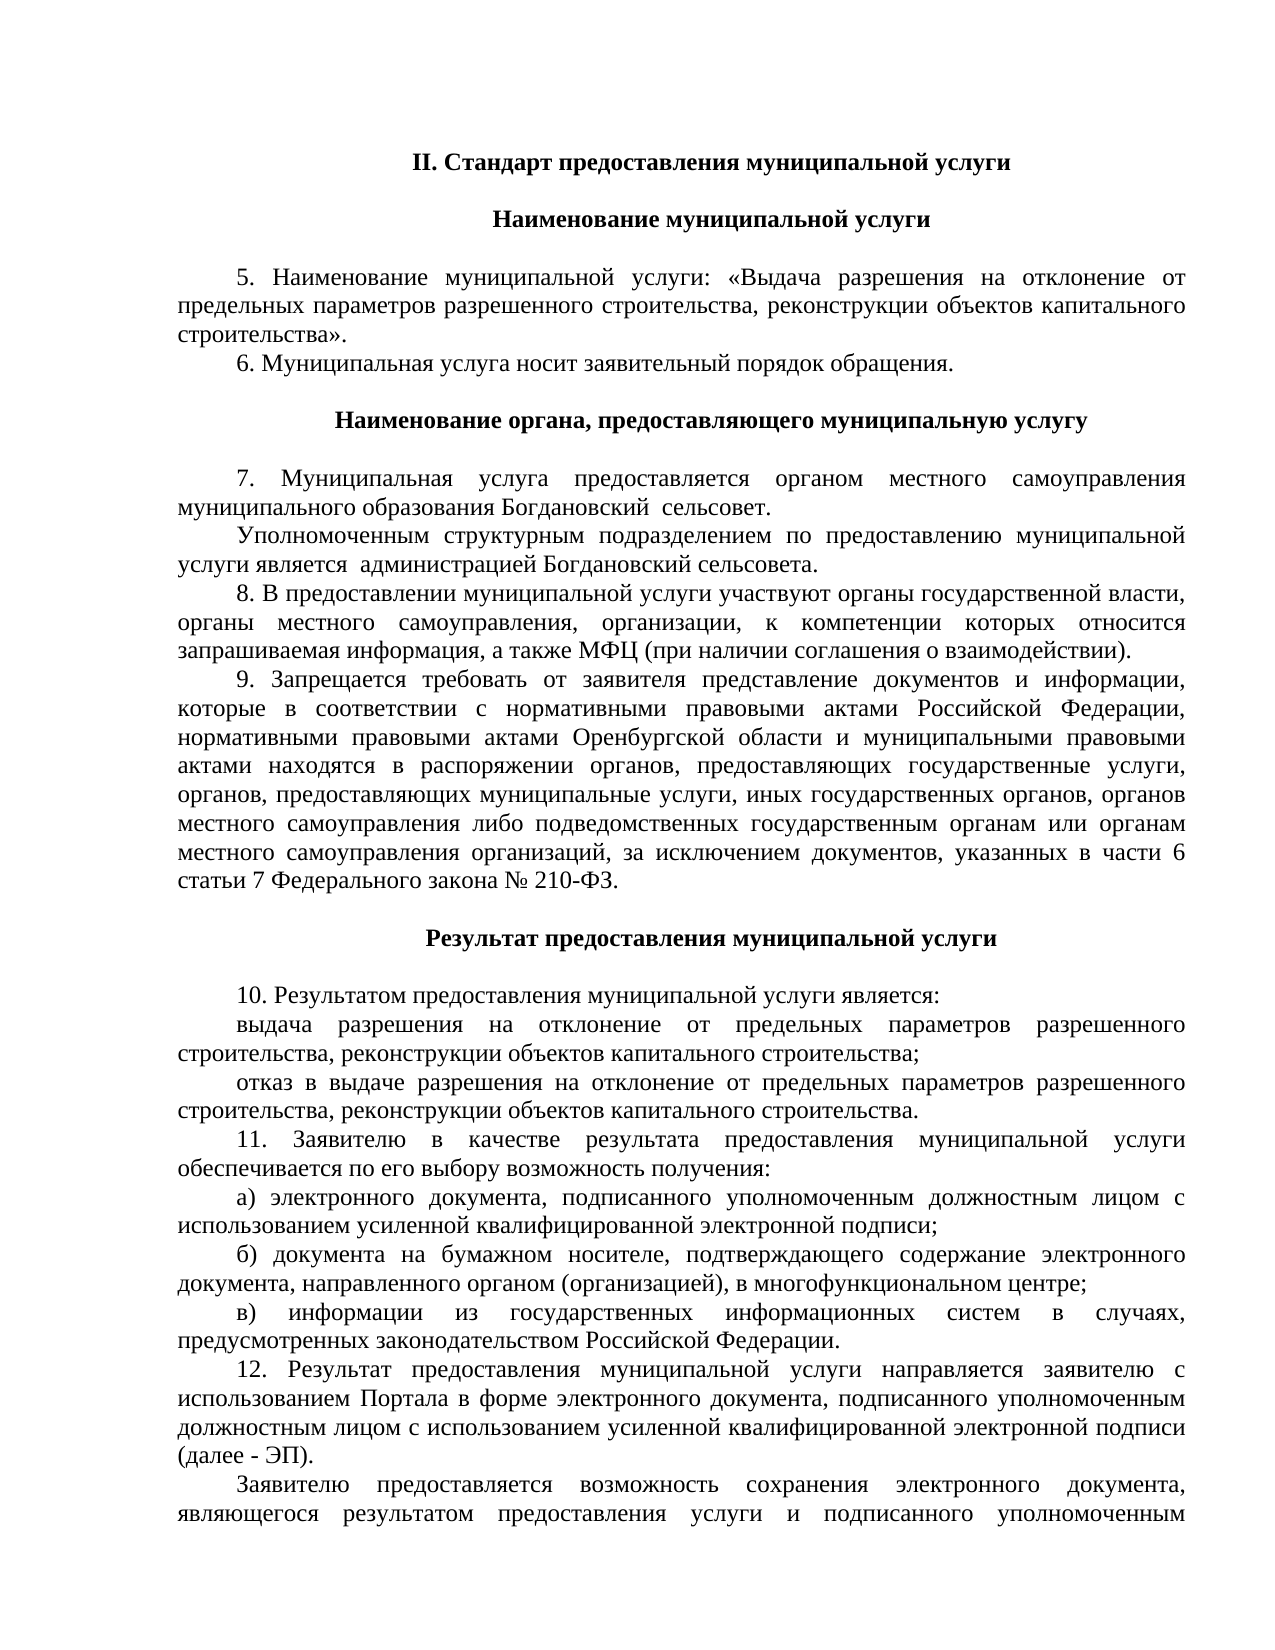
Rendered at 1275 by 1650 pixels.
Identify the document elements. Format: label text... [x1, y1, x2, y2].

text 12. Результат предоставления муниципальной услуги направляется заявителю с использованием Портала в форме электронного документа, подписанного уполномоченным должностным лицом с использованием усиленной квалифицированной электронной подписи (далее - ЭП). [177, 1354, 1186, 1469]
text Результат предоставления муниципальной услуги [177, 923, 1186, 952]
text в) информации из государственных информационных систем в случаях, предусмотренных законодательством Российской Федерации. [177, 1297, 1186, 1354]
text 8. В предоставлении муниципальной услуги участвуют органы государственной власти, органы местного самоуправления, организации, к компетенции которых относится запрашиваемая информация, а также МФЦ (при наличии соглашения о взаимодействии). [177, 578, 1186, 664]
text 11. Заявителю в качестве результата предоставления муниципальной услуги обеспечивается по его выбору возможность получения: [177, 1124, 1186, 1182]
text а) электронного документа, подписанного уполномоченным должностным лицом с использованием усиленной квалифицированной электронной подписи; [177, 1182, 1186, 1239]
text Наименование органа, предоставляющего муниципальную услугу [177, 406, 1186, 434]
text 6. Муниципальная услуга носит заявительный порядок обращения. [177, 348, 1186, 377]
text выдача разрешения на отклонение от предельных параметров разрешенного строительства, реконструкции объектов капитального строительства; [177, 1009, 1186, 1067]
text Наименование муниципальной услуги [177, 204, 1186, 233]
text 10. Результатом предоставления муниципальной услуги является: [177, 981, 1186, 1009]
text Уполномоченным структурным подразделением по предоставлению муниципальной услуги является администрацией Богдановский сельсовета. [177, 521, 1186, 578]
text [177, 1469, 1186, 1527]
text 7. Муниципальная услуга предоставляется органом местного самоуправления муниципального образования Богдановский сельсовет. [177, 463, 1186, 521]
text б) документа на бумажном носителе, подтверждающего содержание электронного документа, направленного органом (организацией), в многофункциональном центре; [177, 1239, 1186, 1297]
text 9. Запрещается требовать от заявителя представление документов и информации, которые в соответствии с нормативными правовыми актами Российской Федерации, нормативными правовыми актами Оренбургской области и муниципальными правовыми актами находятся в распоряжении органов, предоставляющих государственные услуги, органов, предоставляющих муниципальные услуги, иных государственных органов, органов местного самоуправления либо подведомственных государственным органам или органам местного самоуправления организаций, за исключением документов, указанных в части 6 статьи 7 Федерального закона № 210-ФЗ. [177, 664, 1186, 894]
text 5. Наименование муниципальной услуги: «Выдача разрешения на отклонение от предельных параметров разрешенного строительства, реконструкции объектов капитального строительства». [177, 262, 1186, 348]
text отказ в выдаче разрешения на отклонение от предельных параметров разрешенного строительства, реконструкции объектов капитального строительства. [177, 1067, 1186, 1124]
text II. Стандарт предоставления муниципальной услуги [177, 147, 1186, 176]
